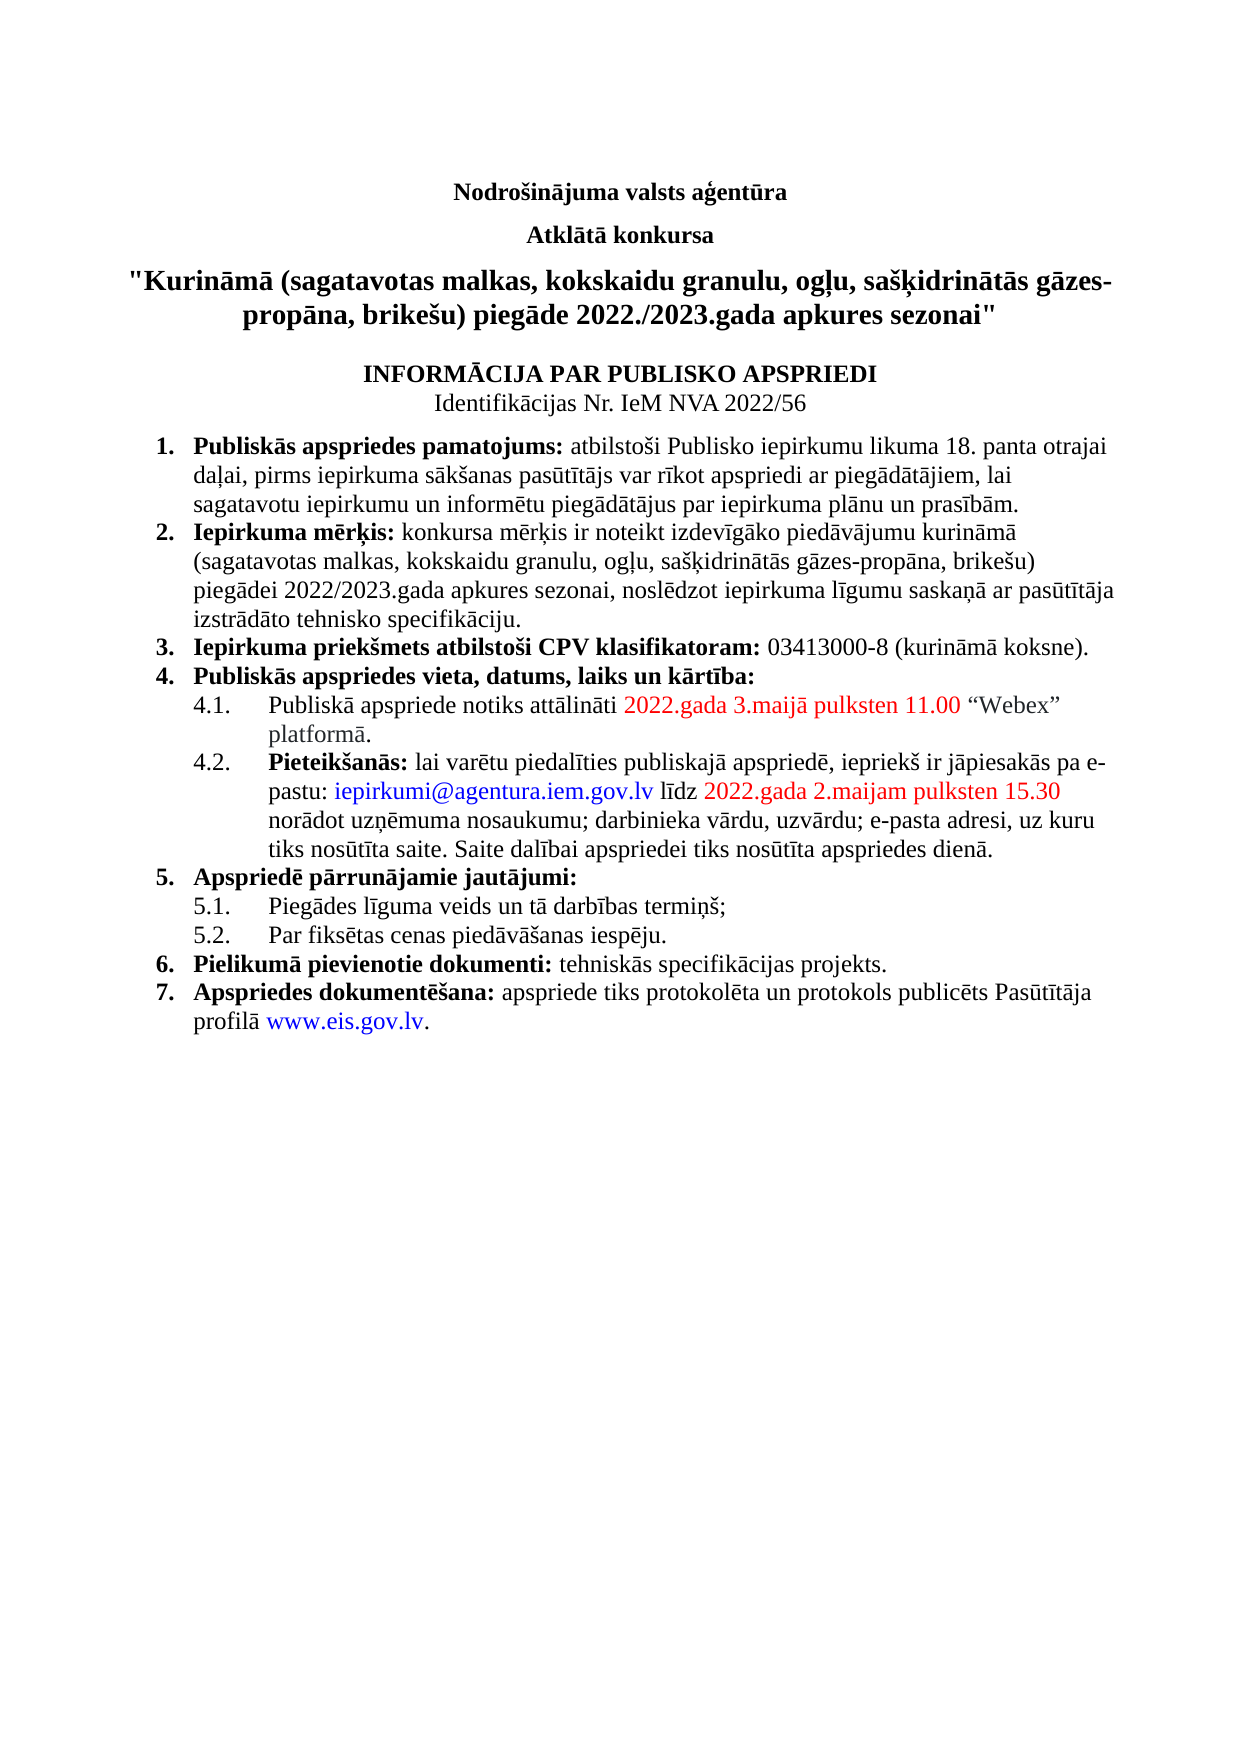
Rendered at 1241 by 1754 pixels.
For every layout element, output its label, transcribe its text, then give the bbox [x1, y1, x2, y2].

list Iepirkuma mērķis: konkursa mērķis ir noteikt izdevīgāko piedāvājumu kurināmā (sagatavotas malkas, kokskaidu granulu, ogļu, sašķidrinātās gāzes-propāna, brikešu) piegādei 2022/2023.gada apkures sezonai, noslēdzot iepirkuma līgumu saskaņā ar pasūtītāja izstrādāto tehnisko specifikāciju. [156, 517, 1122, 632]
list Par fiksētas cenas piedāvāšanas iespēju. [193, 920, 1122, 949]
list Pielikumā pievienotie dokumenti: tehniskās specifikācijas projekts. [156, 949, 1122, 977]
list Publiskās apspriedes vieta, datums, laiks un kārtība: [156, 661, 1122, 690]
text INFORMĀCIJA PAR PUBLISKO APSPRIEDI [118, 359, 1122, 388]
list Piegādes līguma veids un tā darbības termiņš; [193, 891, 1122, 920]
list Pieteikšanās: lai varētu piedalīties publiskajā apspriedē, iepriekš ir jāpiesakās pa e-pastu: iepirkumi@agentura.iem.gov.lv līdz 2022.gada 2.maijam pulksten 15.30 norādot uzņēmuma nosaukumu; darbinieka vārdu, uzvārdu; e-pasta adresi, uz kuru tiks nosūtīta saite. Saite dalībai apspriedei tiks nosūtīta apspriedes dienā. [193, 747, 1122, 862]
list Publiskās apspriedes pamatojums: atbilstoši Publisko iepirkumu likuma 18. panta otrajai daļai, pirms iepirkuma sākšanas pasūtītājs var rīkot apspriedi ar piegādātājiem, lai sagatavotu iepirkumu un informētu piegādātājus par iepirkuma plānu un prasībām. [156, 431, 1122, 517]
list Iepirkuma priekšmets atbilstoši CPV klasifikatoram: 03413000-8 (kurināmā koksne). [156, 632, 1122, 661]
text Identifikācijas Nr. IeM NVA 2022/56 [118, 388, 1122, 417]
text "Kurināmā (sagatavotas malkas, kokskaidu granulu, ogļu, sašķidrinātās gāzes-propāna, brikešu) piegāde 2022./2023.gada apkures sezonai" [118, 263, 1122, 331]
list Apspriedes dokumentēšana: apspriede tiks protokolēta un protokols publicēts Pasūtītāja profilā www.eis.gov.lv. [156, 977, 1122, 1035]
list Publiskā apspriede notiks attālināti 2022.gada 3.maijā pulksten 11.00 “Webex” platformā. [193, 690, 1122, 747]
text Nodrošinājuma valsts aģentūra [118, 177, 1122, 206]
text Atklātā konkursa [118, 220, 1122, 249]
list Apspriedē pārrunājamie jautājumi: [156, 862, 1122, 891]
